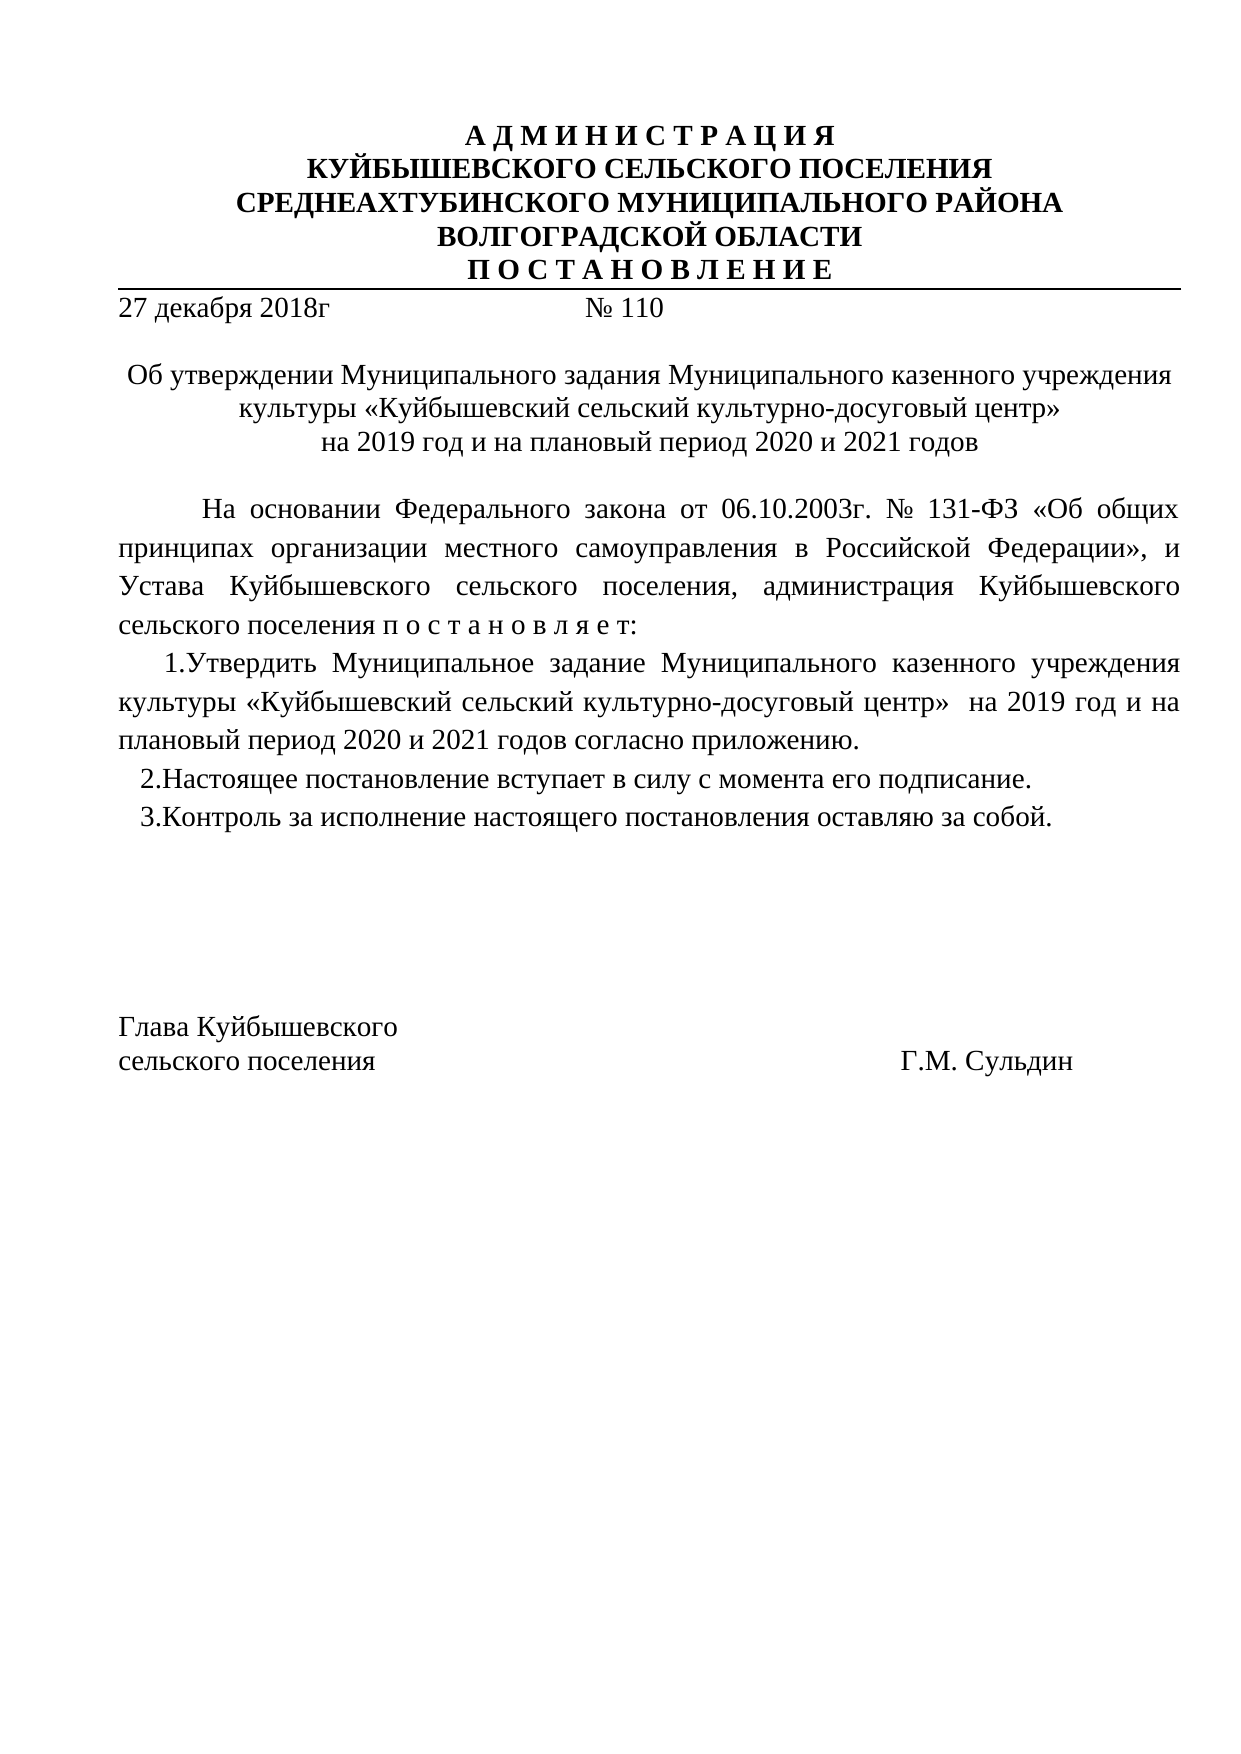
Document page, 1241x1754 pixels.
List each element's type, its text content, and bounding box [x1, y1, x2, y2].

text Об утверждении Муниципального задания Муниципального казенного учреждения культуры «Куйбышевский сельский культурно-досуговый центр» [118, 357, 1181, 424]
text на 2019 год и на плановый период 2020 и 2021 годов [118, 424, 1181, 458]
subtitle ВОЛГОГРАДСКОЙ ОБЛАСТИ [118, 219, 1181, 252]
text 3.Контроль за исполнение настоящего постановления оставляю за собой. [118, 799, 1181, 833]
subtitle СРЕДНЕАХТУБИНСКОГО МУНИЦИПАЛЬНОГО РАЙОНА [118, 185, 1181, 219]
text 27 декабря 2018г № 110 [118, 290, 1181, 323]
text На основании Федерального закона от 06.10.2003г. № 131-ФЗ «Об общих принципах организации местного самоуправления в Российской Федерации», и Устава Куйбышевского сельского поселения, администрация Куйбышевского сельского поселения п о с т а н о в л я е т: [118, 491, 1181, 640]
text сельского поселения Г.М. Сульдин [118, 1043, 1181, 1077]
text 1.Утвердить Муниципальное задание Муниципального казенного учреждения культуры «Куйбышевский сельский культурно-досуговый центр» на 2019 год и на плановый период 2020 и 2021 годов согласно приложению. [118, 645, 1181, 756]
text 2.Настоящее постановление вступает в силу с момента его подписание. [118, 761, 1181, 794]
text Глава Куйбышевского [118, 1009, 1181, 1043]
subtitle А Д М И Н И С Т Р А Ц И Я [118, 118, 1181, 152]
subtitle П О С Т А Н О В Л Е Н И Е [118, 252, 1181, 288]
text КУЙБЫШЕВСКОГО СЕЛЬСКОГО ПОСЕЛЕНИЯ [118, 152, 1181, 185]
